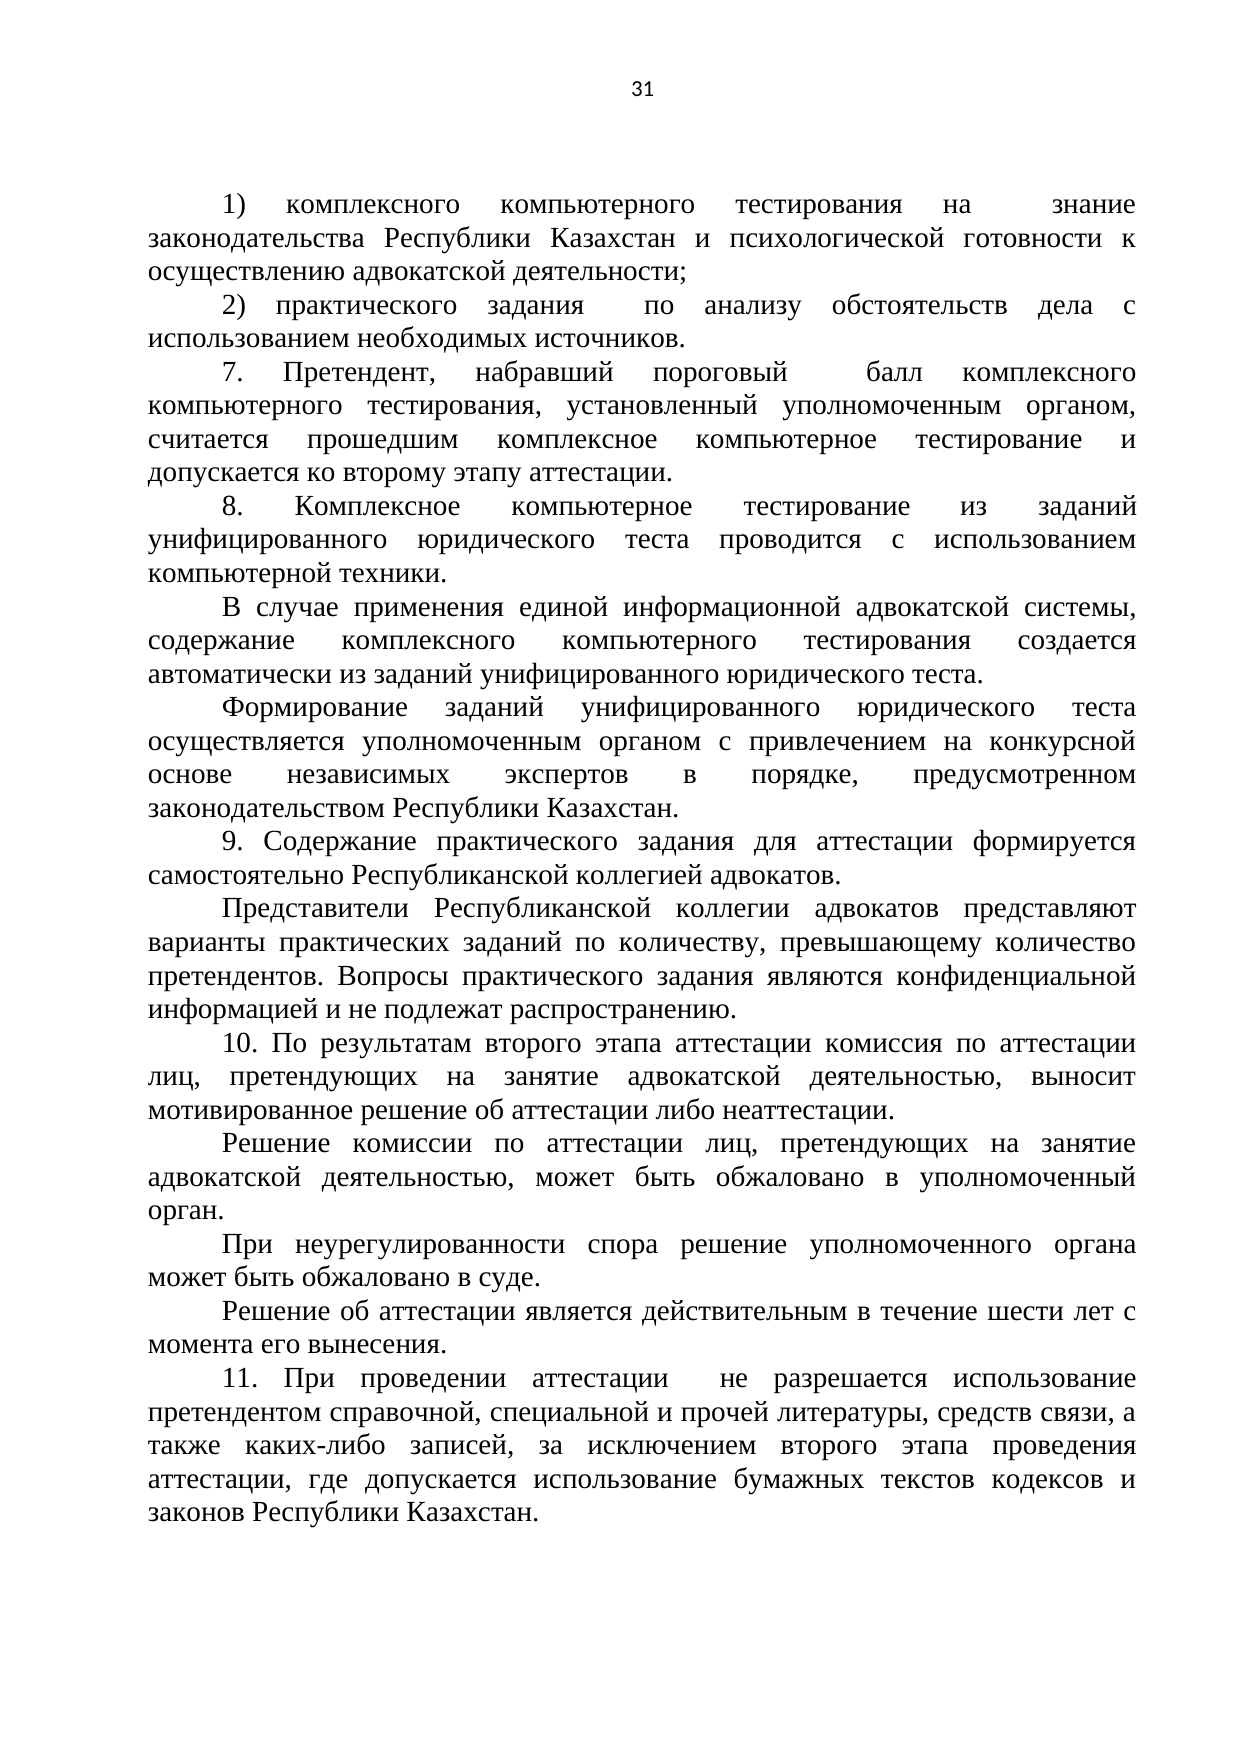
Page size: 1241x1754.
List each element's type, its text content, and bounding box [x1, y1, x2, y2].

text 2) практического задания по анализу обстоятельств дела с использованием необходимых источников. [148, 287, 1137, 354]
text В случае применения единой информационной адвокатской системы, содержание комплексного компьютерного тестирования создается автоматически из заданий унифицированного юридического теста. [148, 589, 1137, 689]
text Формирование заданий унифицированного юридического теста осуществляется уполномоченным органом с привлечением на конкурсной основе независимых экспертов в порядке, предусмотренном законодательством Республики Казахстан. [148, 689, 1137, 823]
text 1) комплексного компьютерного тестирования на знание законодательства Республики Казахстан и психологической готовности к осуществлению адвокатской деятельности; [148, 186, 1137, 287]
text 7. Претендент, набравший пороговый балл комплексного компьютерного тестирования, установленный уполномоченным органом, считается прошедшим комплексное компьютерное тестирование и допускается ко второму этапу аттестации. [148, 354, 1137, 488]
text 11. При проведении аттестации не разрешается использование претендентом справочной, специальной и прочей литературы, средств связи, а также каких-либо записей, за исключением второго этапа проведения аттестации, где допускается использование бумажных текстов кодексов и законов Республики Казахстан. [148, 1360, 1137, 1528]
text 10. По результатам второго этапа аттестации комиссия по аттестации лиц, претендующих на занятие адвокатской деятельностью, выносит мотивированное решение об аттестации либо неаттестации. [148, 1025, 1137, 1125]
text Решение комиссии по аттестации лиц, претендующих на занятие адвокатской деятельностью, может быть обжаловано в уполномоченный орган. [148, 1125, 1137, 1226]
text 8. Комплексное компьютерное тестирование из заданий унифицированного юридического теста проводится с использованием компьютерной техники. [148, 488, 1137, 589]
text Решение об аттестации является действительным в течение шести лет с момента его вынесения. [148, 1293, 1137, 1360]
text Представители Республиканской коллегии адвокатов представляют варианты практических заданий по количеству, превышающему количество претендентов. Вопросы практического задания являются конфиденциальной информацией и не подлежат распространению. [148, 891, 1137, 1025]
text При неурегулированности спора решение уполномоченного органа может быть обжаловано в суде. [148, 1226, 1137, 1293]
text 9. Содержание практического задания для аттестации формируется самостоятельно Республиканской коллегией адвокатов. [148, 823, 1137, 891]
